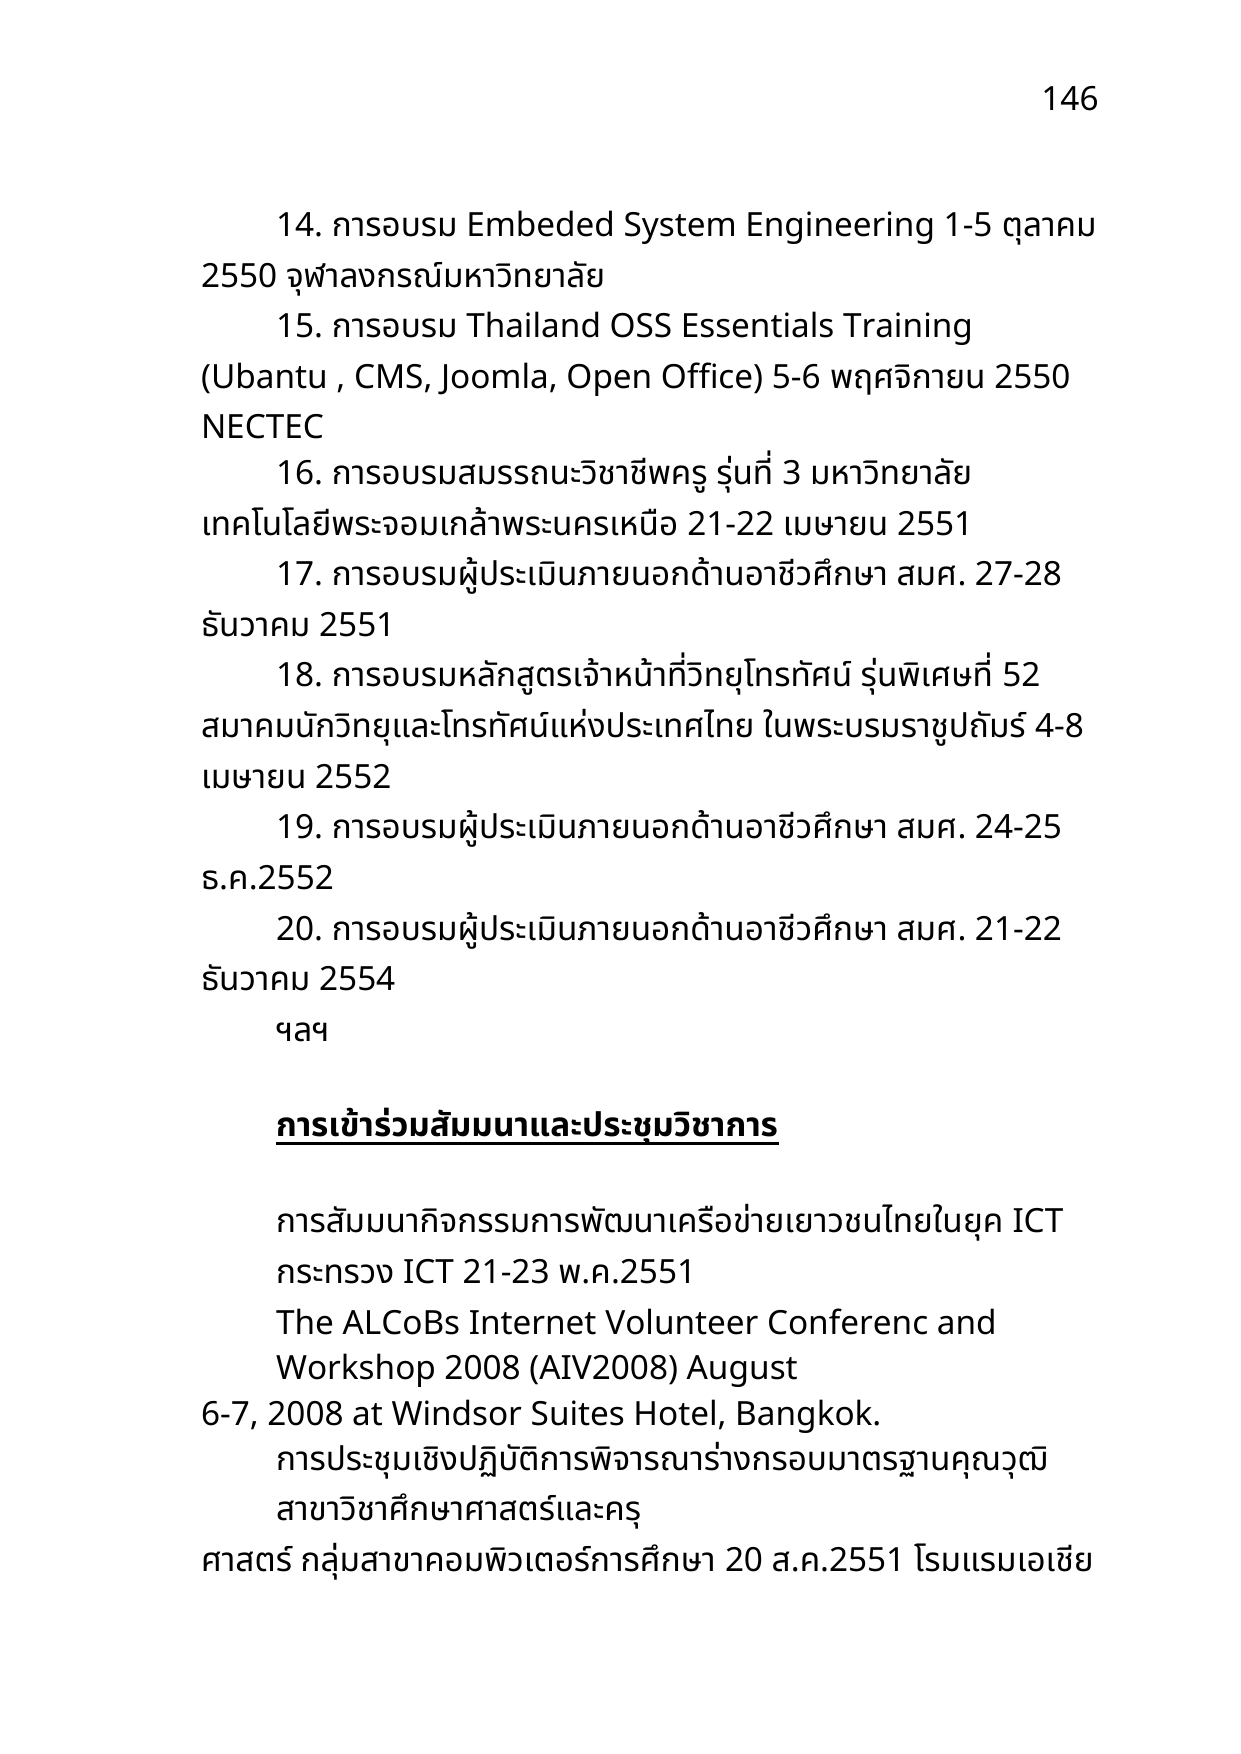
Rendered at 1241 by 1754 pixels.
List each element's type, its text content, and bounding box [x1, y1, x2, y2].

text ศาสตร์ กลุ่มสาขาคอมพิวเตอร์การศึกษา 20 ส.ค.2551 โรมแรมเอเชีย [201, 1536, 1098, 1586]
text การประชุมเชิงปฏิบัติการพิจารณาร่างกรอบมาตรฐานคุณวุฒิสาขาวิชาศึกษาศาสตร์และครุ [276, 1435, 1098, 1536]
text 14. การอบรม Embeded System Engineering 1-5 ตุลาคม 2550 จุฬาลงกรณ์มหาวิทยาลัย [201, 201, 1098, 302]
text การสัมมนากิจกรรมการพัฒนาเครือข่ายเยาวชนไทยในยุค ICT กระทรวง ICT 21-23 พ.ค.2551 [276, 1197, 1098, 1298]
text 17. การอบรมผู้ประเมินภายนอกด้านอาชีวศึกษา สมศ. 27-28 ธันวาคม 2551 [201, 550, 1098, 651]
text การเข้าร่วมสัมมนาและประชุมวิชาการ [201, 1101, 1098, 1152]
text The ALCoBs Internet Volunteer Conferenc and Workshop 2008 (AIV2008) August [276, 1298, 1098, 1389]
text 16. การอบรมสมรรถนะวิชาชีพครู รุ่นที่ 3 มหาวิทยาลัยเทคโนโลยีพระจอมเกล้าพระนครเหนือ 21-22 เมษายน 2551 [201, 449, 1098, 550]
text ฯลฯ [201, 1006, 1098, 1056]
text 15. การอบรม Thailand OSS Essentials Training (Ubantu , CMS, Joomla, Open Office) 5-6 พฤศจิกายน 2550 NECTEC [201, 302, 1098, 449]
text 6-7, 2008 at Windsor Suites Hotel, Bangkok. [201, 1389, 1098, 1435]
text 19. การอบรมผู้ประเมินภายนอกด้านอาชีวศึกษา สมศ. 24-25 ธ.ค.2552 [201, 803, 1098, 904]
text 18. การอบรมหลักสูตรเจ้าหน้าที่วิทยุโทรทัศน์ รุ่นพิเศษที่ 52 สมาคมนักวิทยุและโทรทัศน์แห่งประเทศไทย ในพระบรมราชูปถัมร์ 4-8 เมษายน 2552 [201, 651, 1098, 803]
text 20. การอบรมผู้ประเมินภายนอกด้านอาชีวศึกษา สมศ. 21-22 ธันวาคม 2554 [201, 904, 1098, 1006]
